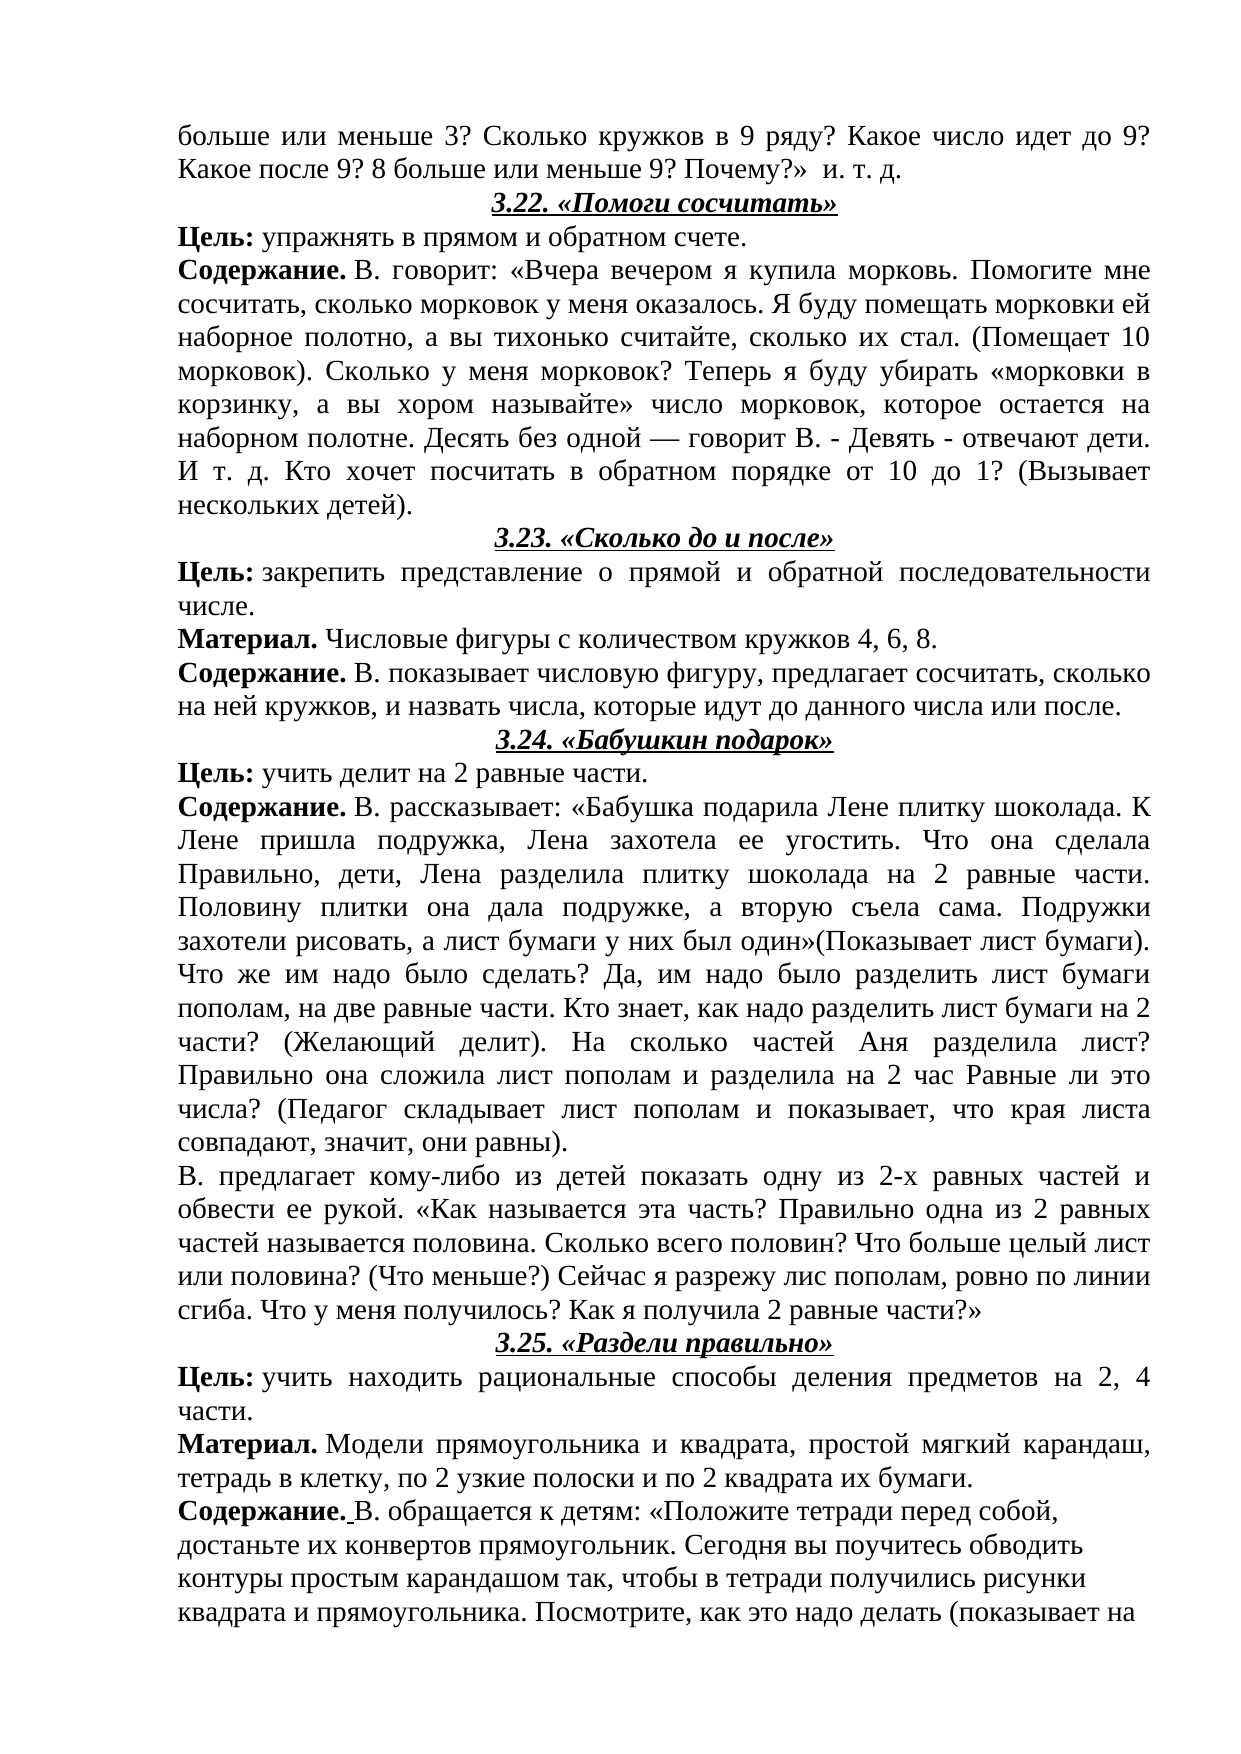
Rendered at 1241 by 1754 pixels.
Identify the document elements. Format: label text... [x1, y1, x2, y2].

text 3.23. «Сколько до и после» [177, 521, 1152, 554]
text Цель: учить находить рациональные способы деления предметов на 2, 4 части. [177, 1359, 1152, 1426]
text Цель: закрепить представление о прямой и обратной последовательности числе. [177, 554, 1152, 621]
text Материал. Модели прямоугольника и квадрата, простой мягкий карандаш, тетрадь в клетку, по 2 узкие полоски и по 2 квадрата их бумаги. [177, 1426, 1152, 1493]
text Цель: учить делит на 2 равные части. [177, 755, 1152, 789]
text 3.24. «Бабушкин подарок» [177, 722, 1152, 755]
text Содержание. В. говорит: «Вчера вечером я купила морковь. Помогите мне сосчитать, сколько морковок у меня оказалось. Я буду помещать морковки ей наборное полотно, а вы тихонько считайте, сколько их стал. (Помещает 10 морковок). Сколько у меня морковок? Теперь я буду убирать «морковки в корзинку, а вы хором называйте» число морковок, которое остается на наборном полотне. Десять без одной — говорит В. - Девять - отвечают дети. И т. д. Кто хочет посчитать в обратном порядке от 10 до 1? (Вызывает нескольких детей). [177, 252, 1152, 521]
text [177, 118, 1152, 185]
text 3.22. «Помоги сосчитать» [177, 185, 1152, 219]
text В. предлагает кому-либо из детей показать одну из 2-х равных частей и обвести ее рукой. «Как называется эта часть? Правильно одна из 2 равных частей называется половина. Сколько всего половин? Что больше целый лист или половина? (Что меньше?) Сейчас я разрежу лис пополам, ровно по линии сгиба. Что у меня получилось? Как я получила 2 равные части?» [177, 1158, 1152, 1326]
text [177, 1493, 1152, 1627]
text 3.25. «Раздели правильно» [177, 1326, 1152, 1359]
text Цель: упражнять в прямом и обратном счете. [177, 219, 1152, 252]
text Материал. Числовые фигуры с количеством кружков 4, 6, 8. [177, 621, 1152, 655]
text Содержание. В. показывает числовую фигуру, предлагает сосчитать, сколько на ней кружков, и назвать числа, которые идут до данного числа или после. [177, 655, 1152, 722]
text Содержание. В. рассказывает: «Бабушка подарила Лене плитку шоколада. К Лене пришла подружка, Лена захотела ее угостить. Что она сделала Правильно, дети, Лена разделила плитку шоколада на 2 равные части. Половину плитки она дала подружке, а вторую съела сама. Подружки захотели рисовать, а лист бумаги у них был один»(Показывает лист бумаги). Что же им надо было сделать? Да, им надо было разделить лист бумаги пополам, на две равные части. Кто знает, как надо разделить лист бумаги на 2 части? (Желающий делит). На сколько частей Аня разделила лист? Правильно она сложила лист пополам и разделила на 2 час Равные ли это числа? (Педагог складывает лист пополам и показывает, что края листа совпадают, значит, они равны). [177, 789, 1152, 1158]
